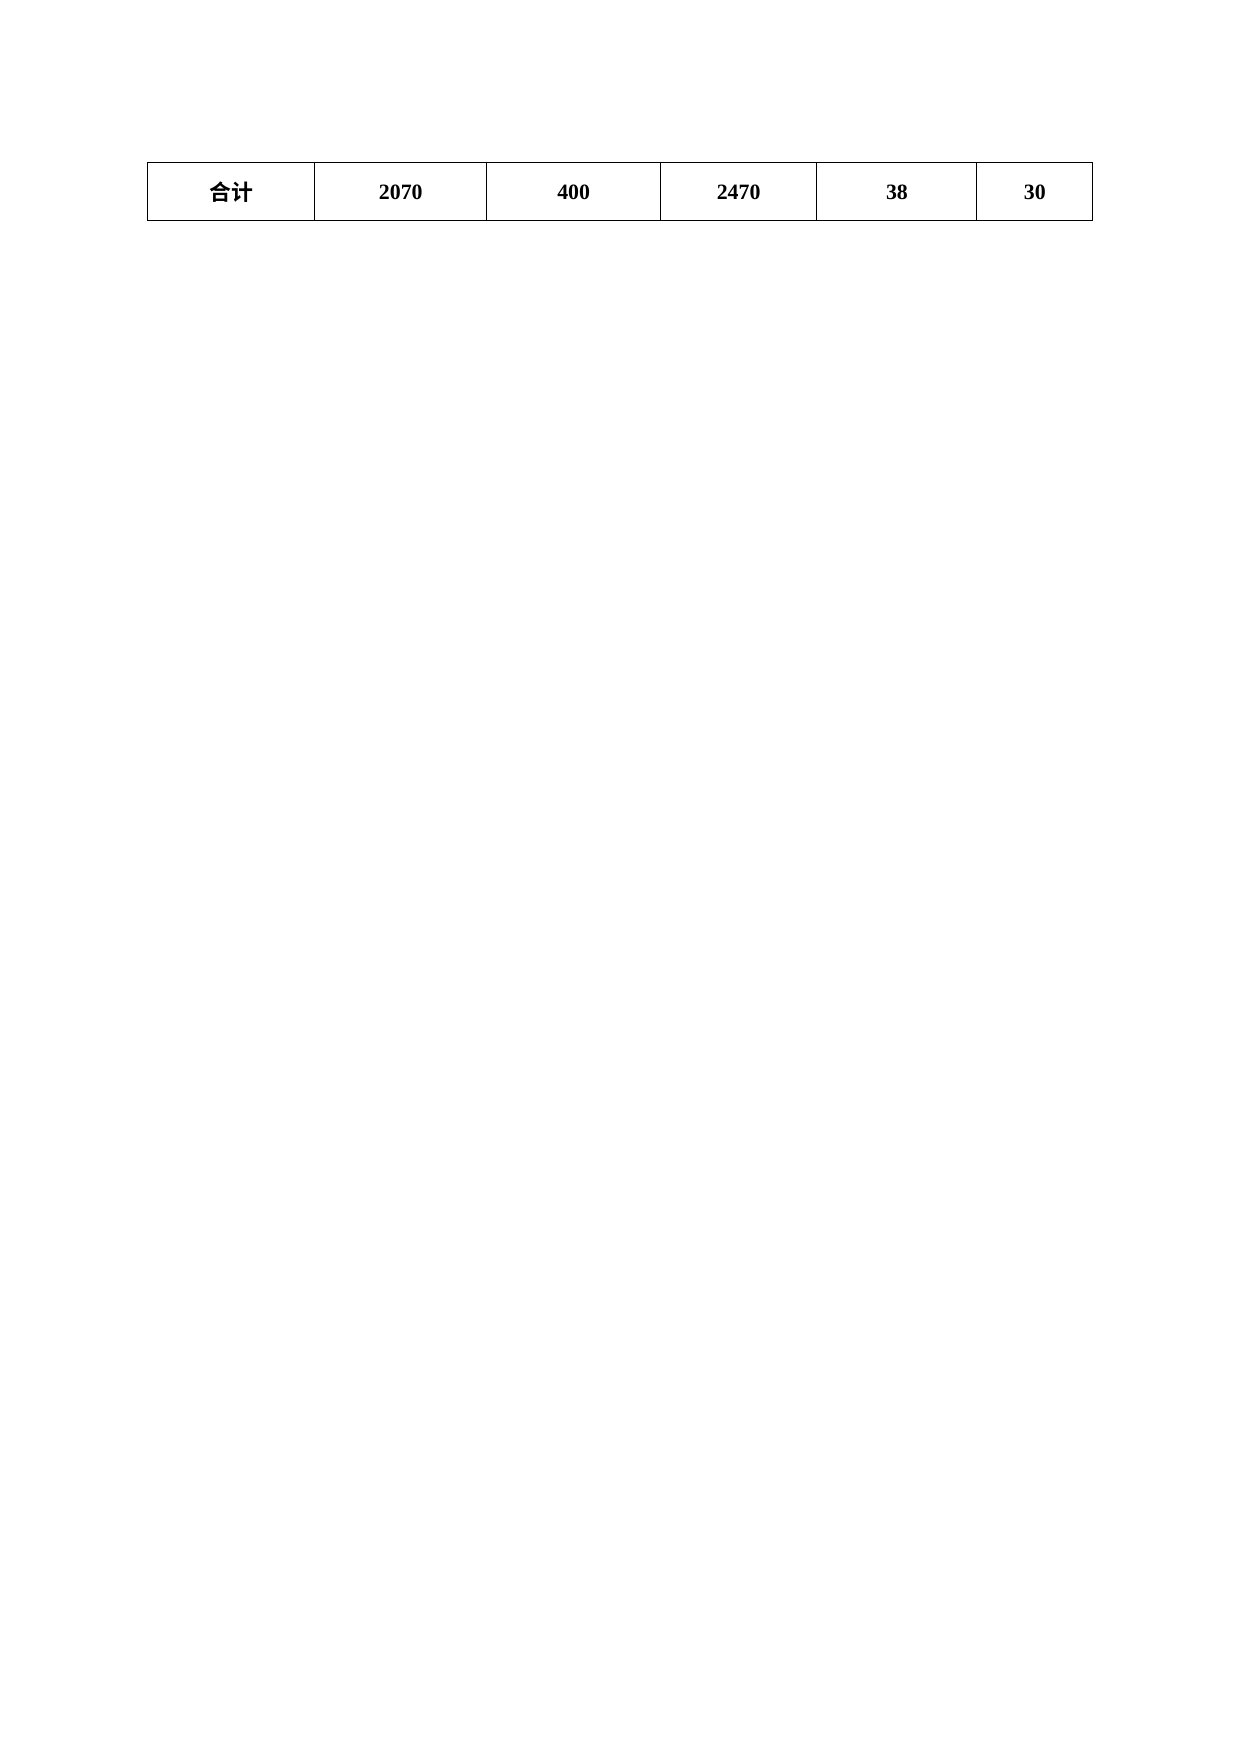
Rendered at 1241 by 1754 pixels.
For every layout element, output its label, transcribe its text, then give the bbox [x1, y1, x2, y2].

table_cell 合计 [148, 163, 314, 219]
table_cell 30 [977, 163, 1092, 219]
table_cell 400 [487, 163, 660, 219]
table_cell 2070 [315, 163, 486, 219]
table_cell 2470 [661, 163, 816, 219]
table_cell 38 [817, 163, 976, 219]
